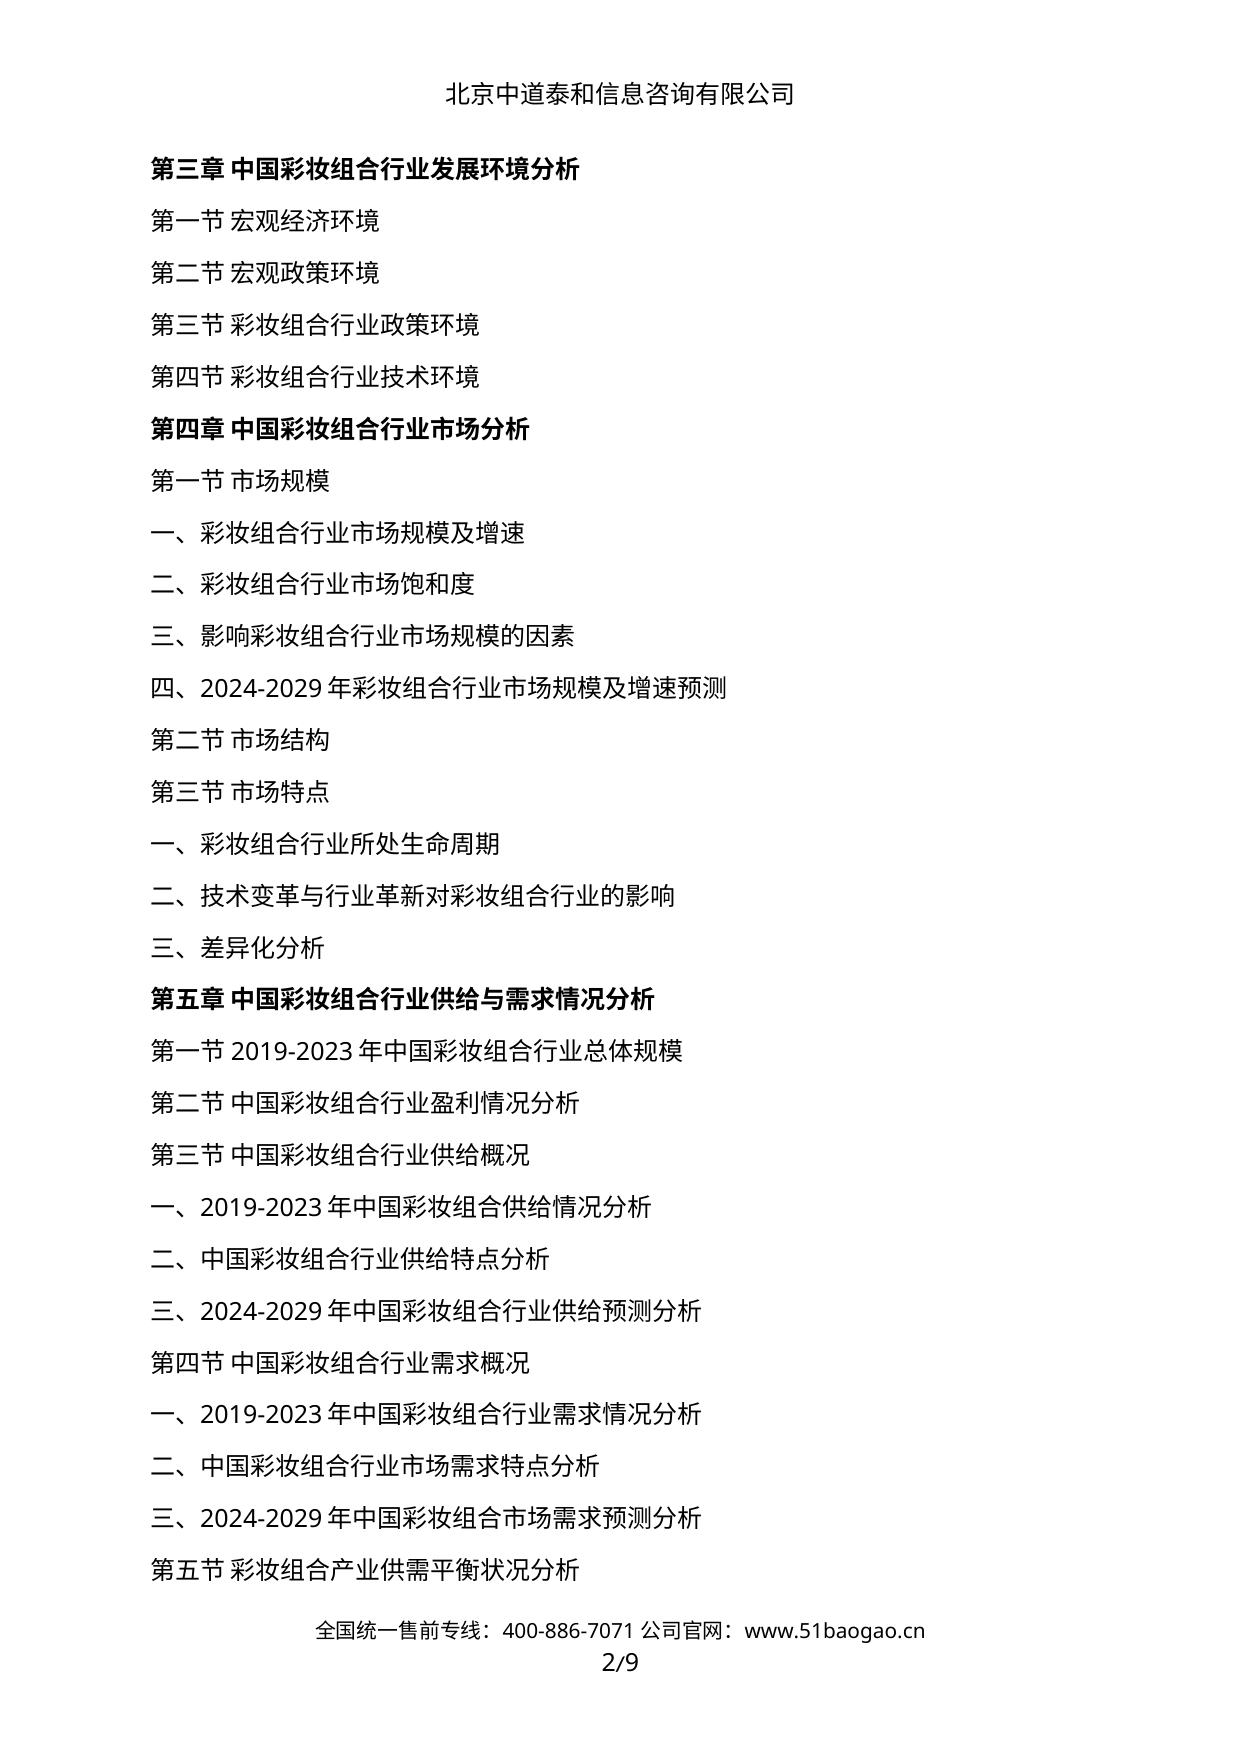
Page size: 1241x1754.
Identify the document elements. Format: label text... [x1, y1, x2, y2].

text 一、彩妆组合行业市场规模及增速 [150, 513, 1090, 549]
text 第四节 中国彩妆组合行业需求概况 [150, 1343, 1090, 1379]
text 二、中国彩妆组合行业市场需求特点分析 [150, 1447, 1090, 1483]
text 四、2024-2029年彩妆组合行业市场规模及增速预测 [150, 669, 1090, 705]
text 第五节 彩妆组合产业供需平衡状况分析 [150, 1551, 1090, 1587]
text 第二节 宏观政策环境 [150, 254, 1090, 290]
text 第四章 中国彩妆组合行业市场分析 [150, 409, 1090, 446]
text 第一节 市场规模 [150, 461, 1090, 497]
text 一、2019-2023年中国彩妆组合供给情况分析 [150, 1187, 1090, 1224]
text 第二节 市场结构 [150, 721, 1090, 757]
text 第三节 中国彩妆组合行业供给概况 [150, 1136, 1090, 1172]
text 二、中国彩妆组合行业供给特点分析 [150, 1239, 1090, 1276]
text 三、差异化分析 [150, 928, 1090, 964]
text 一、彩妆组合行业所处生命周期 [150, 824, 1090, 861]
text 三、影响彩妆组合行业市场规模的因素 [150, 617, 1090, 653]
text 第三节 彩妆组合行业政策环境 [150, 306, 1090, 342]
text 第二节 中国彩妆组合行业盈利情况分析 [150, 1084, 1090, 1120]
text 第四节 彩妆组合行业技术环境 [150, 357, 1090, 394]
text 二、彩妆组合行业市场饱和度 [150, 565, 1090, 601]
text 二、技术变革与行业革新对彩妆组合行业的影响 [150, 876, 1090, 912]
text 第一节 2019-2023年中国彩妆组合行业总体规模 [150, 1032, 1090, 1068]
text 第三章 中国彩妆组合行业发展环境分析 [150, 150, 1090, 186]
text 三、2024-2029年中国彩妆组合行业供给预测分析 [150, 1291, 1090, 1327]
text 第五章 中国彩妆组合行业供给与需求情况分析 [150, 980, 1090, 1016]
text 第三节 市场特点 [150, 772, 1090, 809]
text 三、2024-2029年中国彩妆组合市场需求预测分析 [150, 1499, 1090, 1535]
text 一、2019-2023年中国彩妆组合行业需求情况分析 [150, 1395, 1090, 1431]
text 第一节 宏观经济环境 [150, 202, 1090, 238]
